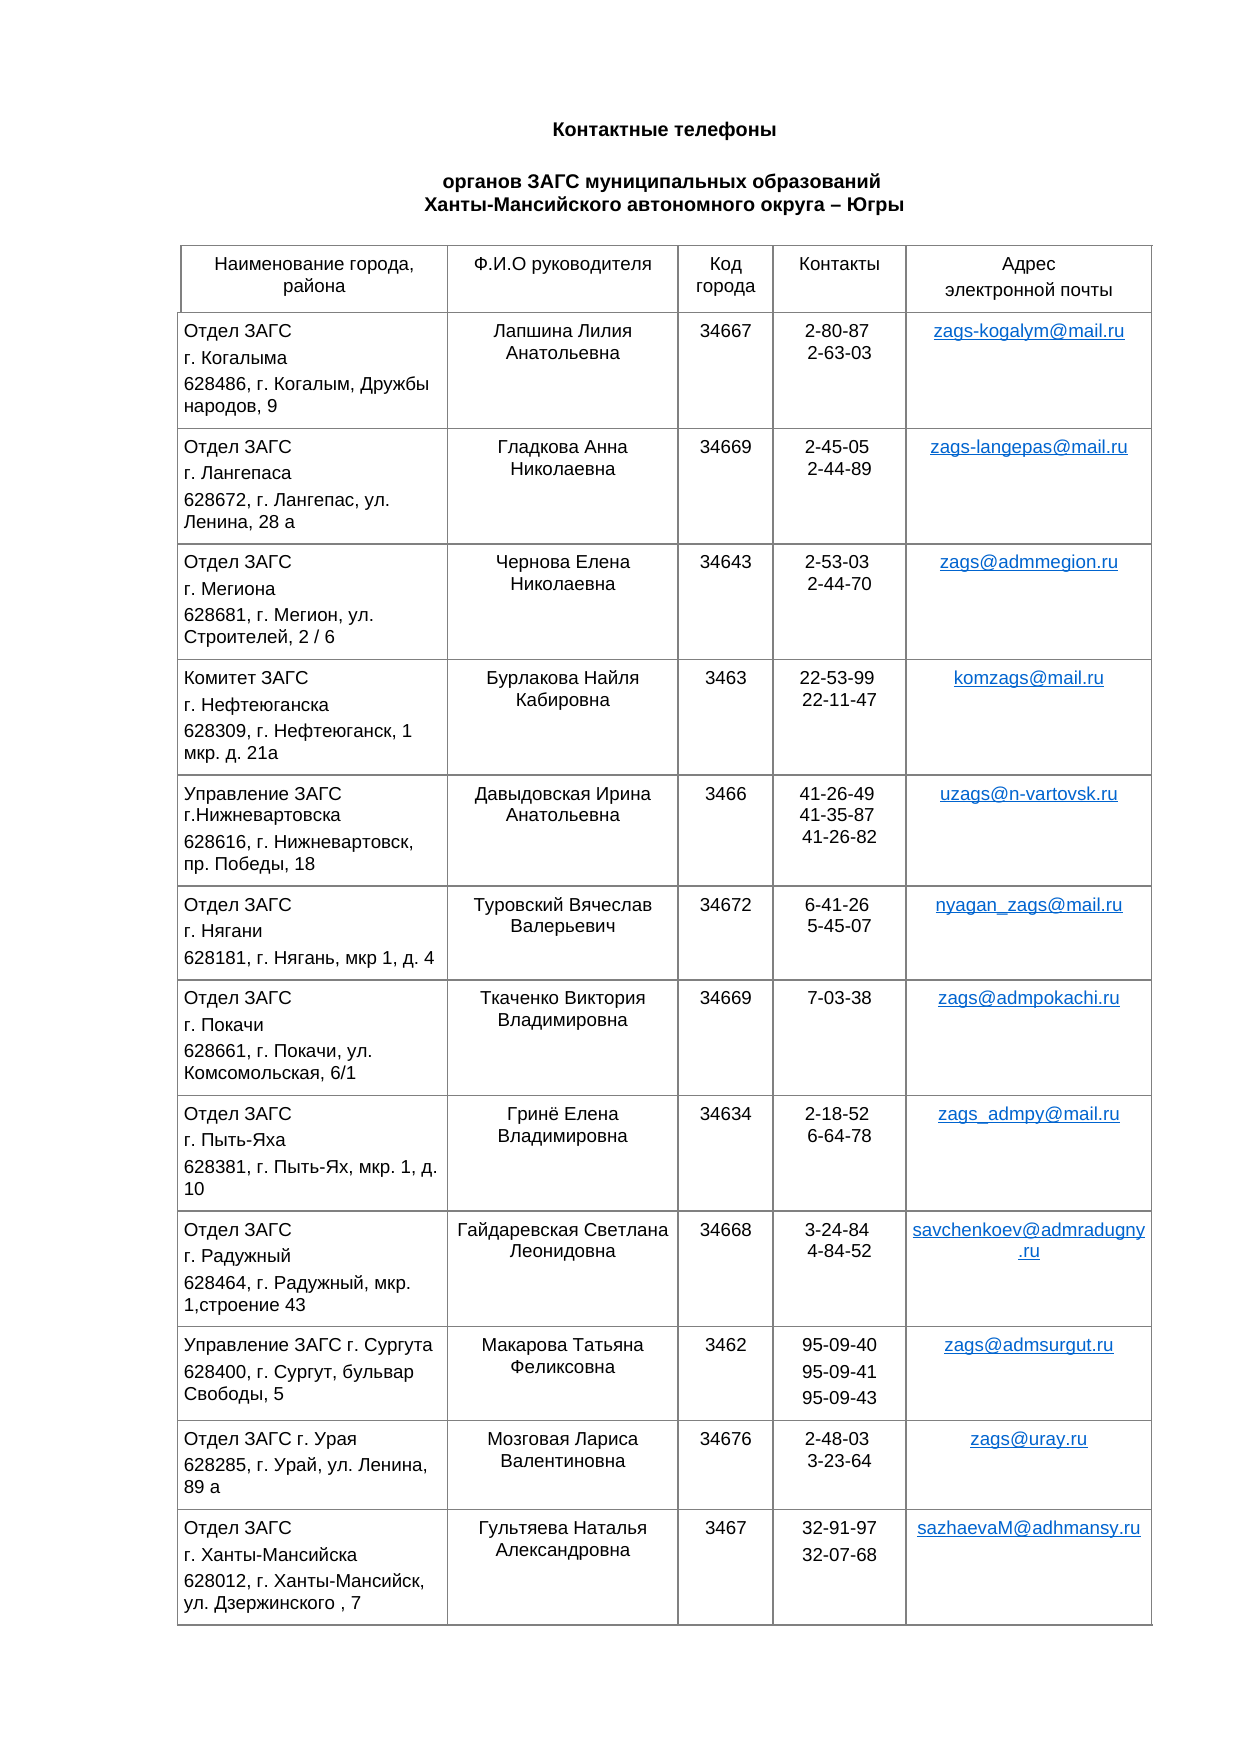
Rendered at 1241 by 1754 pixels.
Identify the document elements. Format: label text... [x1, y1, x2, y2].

table_cell Гайдаревская Светлана Леонидовна [448, 1212, 677, 1326]
table_cell 34669 [679, 981, 772, 1094]
table_cell Управление ЗАГС г. Сургута 628400, г. Сургут, бульвар Свободы, 5 [178, 1327, 447, 1419]
table_cell Давыдовская Ирина Анатольевна [448, 776, 677, 885]
table_header Код города [679, 246, 772, 312]
table_cell Отдел ЗАГС г. Мегиона 628681, г. Мегион, ул. Строителей, 2 / 6 [178, 545, 447, 659]
table_cell 34643 [679, 545, 772, 659]
table_cell 3466 [679, 776, 772, 885]
table_cell zags_admpy@mail.ru [907, 1096, 1151, 1210]
table_cell Отдел ЗАГС г. Покачи 628661, г. Покачи, ул. Комсомольская, 6/1 [178, 981, 447, 1094]
table_cell 2-45-05 2-44-89 [774, 429, 905, 543]
table_cell uzags@n-vartovsk.ru [907, 776, 1151, 885]
table_cell zags@admsurgut.ru [907, 1327, 1151, 1419]
table_cell Отдел ЗАГС г. Урая 628285, г. Урай, ул. Ленина, 89 а [178, 1421, 447, 1509]
table_cell 34668 [679, 1212, 772, 1326]
table_cell Отдел ЗАГС г. Пыть-Яха 628381, г. Пыть-Ях, мкр. 1, д. 10 [178, 1096, 447, 1210]
table_cell zags@admmegion.ru [907, 545, 1151, 659]
table_cell Туровский Вячеслав Валерьевич [448, 887, 677, 979]
table_cell Бурлакова Найля Кабировна [448, 660, 677, 774]
table_cell savchenkoev@admradugny.ru [907, 1212, 1151, 1326]
table_cell Гринё Елена Владимировна [448, 1096, 677, 1210]
table_cell 34669 [679, 429, 772, 543]
table_cell 2-48-03 3-23-64 [774, 1421, 905, 1509]
text органов ЗАГС муниципальных образований Ханты-Мансийского автономного округа – Югры [177, 170, 1152, 215]
table_cell Отдел ЗАГС г. Когалыма 628486, г. Когалым, Дружбы народов, 9 [178, 313, 447, 427]
table_cell Гультяева Наталья Александровна [448, 1510, 677, 1624]
table_cell 41-26-49 41-35-87 41-26-82 [774, 776, 905, 885]
table_cell Лапшина Лилия Анатольевна [448, 313, 677, 427]
table_cell Чернова Елена Николаевна [448, 545, 677, 659]
table_cell 34634 [679, 1096, 772, 1210]
table_cell 22-53-99 22-11-47 [774, 660, 905, 774]
table_cell Макарова Татьяна Феликсовна [448, 1327, 677, 1419]
table_cell zags@uray.ru [907, 1421, 1151, 1509]
table_cell nyagan_zags@mail.ru [907, 887, 1151, 979]
table_cell Комитет ЗАГС г. Нефтеюганска 628309, г. Нефтеюганск, 1 мкр. д. 21а [178, 660, 447, 774]
table_cell 3463 [679, 660, 772, 774]
table_header Наименование города, района [182, 246, 447, 312]
table_cell 34672 [679, 887, 772, 979]
table_cell zags-langepas@mail.ru [907, 429, 1151, 543]
table_cell 3462 [679, 1327, 772, 1419]
table_header Контакты [774, 246, 905, 312]
table_cell 2-80-87 2-63-03 [774, 313, 905, 427]
table_cell Отдел ЗАГС г. Лангепаса 628672, г. Лангепас, ул. Ленина, 28 а [178, 429, 447, 543]
table_cell 34676 [679, 1421, 772, 1509]
table_cell Управление ЗАГС г.Нижневартовска 628616, г. Нижневартовск, пр. Победы, 18 [178, 776, 447, 885]
table_header Ф.И.О руководителя [448, 246, 677, 312]
table_cell Ткаченко Виктория Владимировна [448, 981, 677, 1094]
table_cell Мозговая Лариса Валентиновна [448, 1421, 677, 1509]
table_header Адрес электронной почты [907, 246, 1151, 312]
table_cell Отдел ЗАГС г. Ханты-Мансийска 628012, г. Ханты-Мансийск, ул. Дзержинского , 7 [178, 1510, 447, 1624]
table_cell 3467 [679, 1510, 772, 1624]
text Контактные телефоны [177, 118, 1152, 141]
table_cell 2-18-52 6-64-78 [774, 1096, 905, 1210]
table_cell 7-03-38 [774, 981, 905, 1094]
table_cell 34667 [679, 313, 772, 427]
table_cell 6-41-26 5-45-07 [774, 887, 905, 979]
table_cell sazhaevaM@adhmansy.ru [907, 1510, 1151, 1624]
table_cell komzags@mail.ru [907, 660, 1151, 774]
table_cell 32-91-97 32-07-68 [774, 1510, 905, 1624]
table_cell zags@admpokachi.ru [907, 981, 1151, 1094]
table_cell Отдел ЗАГС г. Радужный 628464, г. Радужный, мкр. 1,строение 43 [178, 1212, 447, 1326]
table_cell 3-24-84 4-84-52 [774, 1212, 905, 1326]
table_cell Отдел ЗАГС г. Нягани 628181, г. Нягань, мкр 1, д. 4 [178, 887, 447, 979]
table_cell 95-09-40 95-09-41 95-09-43 [774, 1327, 905, 1419]
table_cell Гладкова Анна Николаевна [448, 429, 677, 543]
table_cell 2-53-03 2-44-70 [774, 545, 905, 659]
table_cell zags-kogalym@mail.ru [907, 313, 1151, 427]
